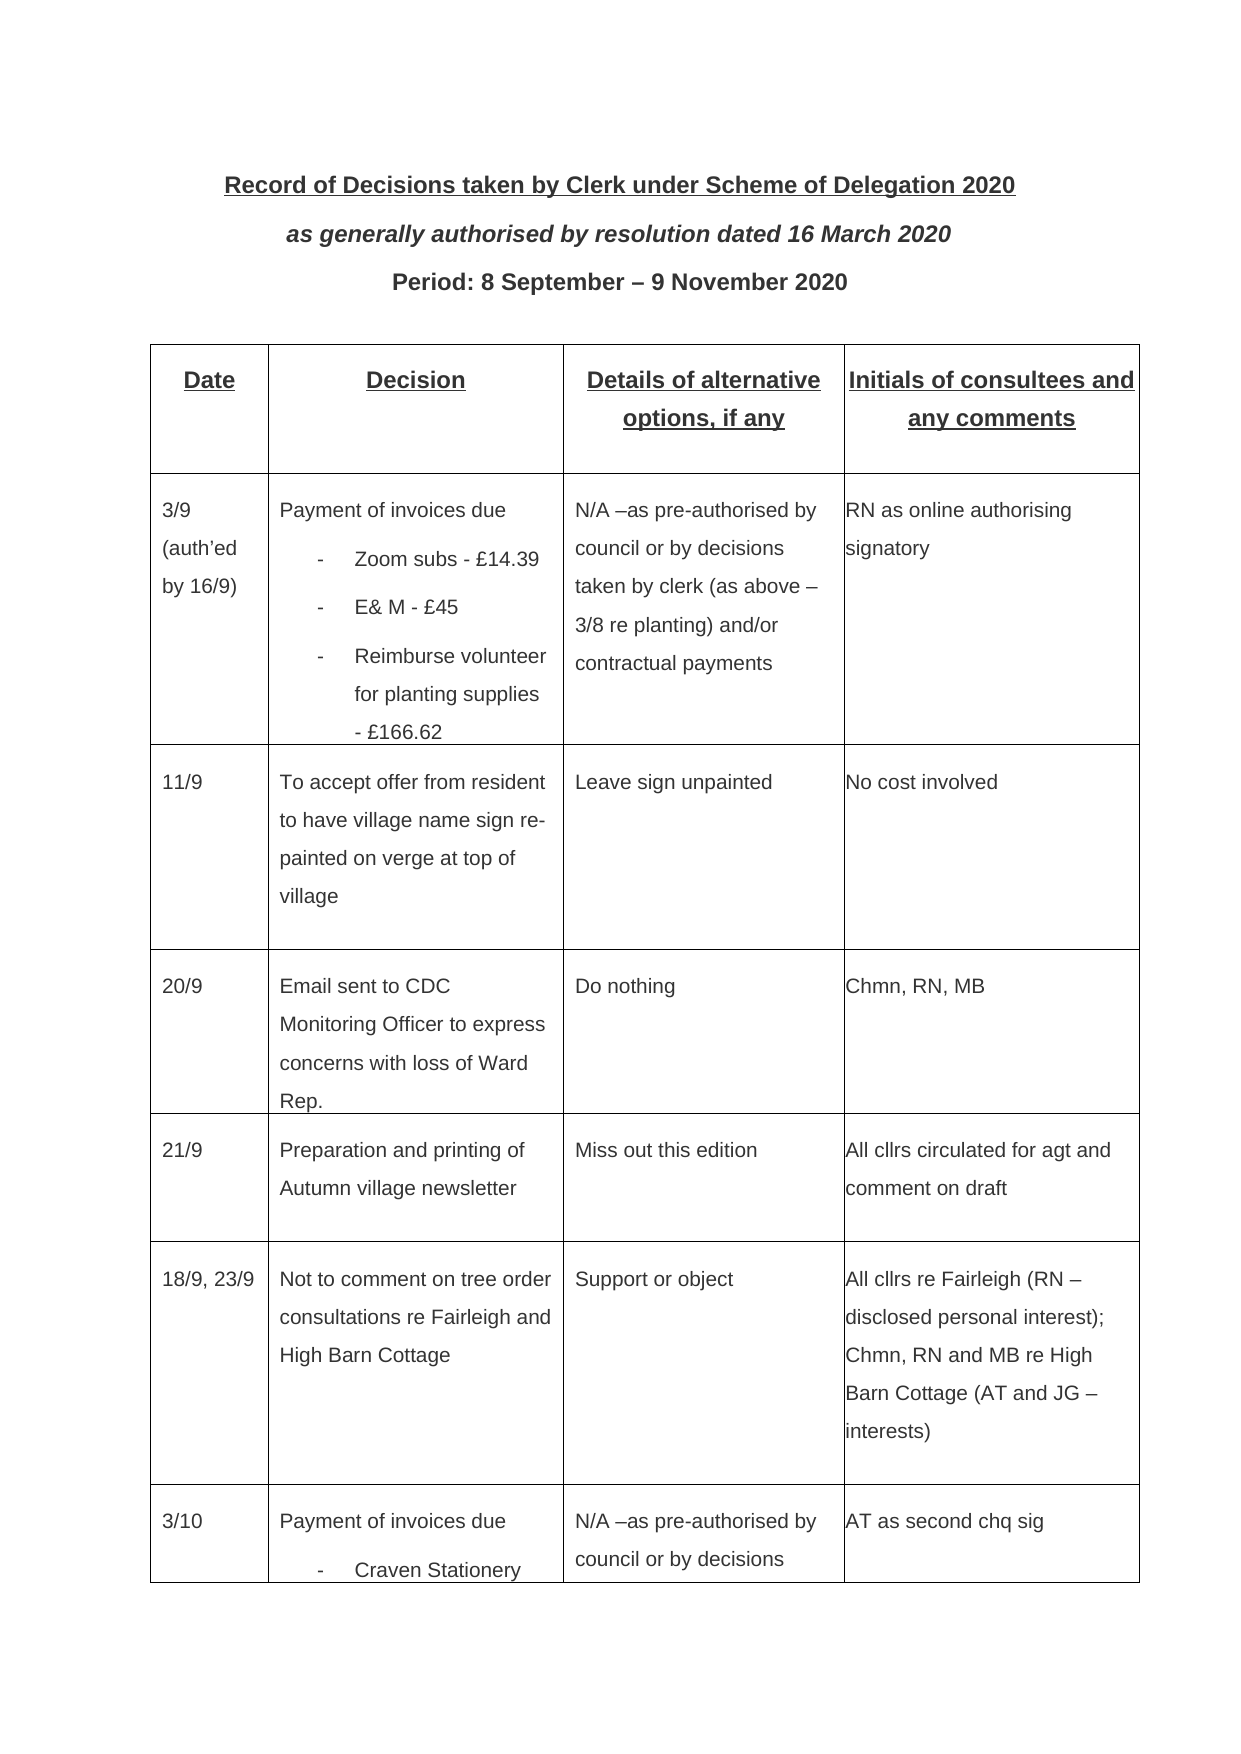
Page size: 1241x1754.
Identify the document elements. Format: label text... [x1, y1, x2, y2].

table_cell 21/9 [151, 1114, 268, 1241]
table_cell All cllrs re Fairleigh (RN – disclosed personal interest); Chmn, RN and MB re High Barn Cottage (AT and JG – interests) [845, 1242, 1139, 1483]
table_cell Support or object [564, 1242, 844, 1483]
table_cell N/A –as pre-authorised by council or by decisions taken by clerk (as above –3/8 re planting) and/or contractual payments [564, 474, 844, 744]
table_cell Not to comment on tree order consultations re Fairleigh and High Barn Cottage [269, 1242, 563, 1483]
table_cell 11/9 [151, 745, 268, 948]
text Period: 8 September – 9 November 2020 [150, 257, 1090, 296]
table_header Initials of consultees and any comments [845, 345, 1139, 472]
table_cell Preparation and printing of Autumn village newsletter [269, 1114, 563, 1241]
table_cell 20/9 [151, 950, 268, 1112]
table_cell Miss out this edition [564, 1114, 844, 1241]
table_cell 3/10 [151, 1485, 268, 1582]
table_cell 18/9, 23/9 [151, 1242, 268, 1483]
table_header Details of alternative options, if any [564, 345, 844, 472]
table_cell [269, 1485, 563, 1582]
table_cell Chmn, RN, MB [845, 950, 1139, 1112]
table_cell 3/9 (auth’ed by 16/9) [151, 474, 268, 744]
table_cell No cost involved [845, 745, 1139, 948]
table_cell To accept offer from resident to have village name sign re-painted on verge at top of village [269, 745, 563, 948]
table_cell RN as online authorising signatory [845, 474, 1139, 744]
table_cell Payment of invoices due Zoom subs - £14.39 E& M - £45 Reimburse volunteer for planting supplies - £166.62 [269, 474, 563, 744]
text Record of Decisions taken by Clerk under Scheme of Delegation 2020 [150, 160, 1090, 198]
table_header Decision [269, 345, 563, 472]
table_header Date [151, 345, 268, 472]
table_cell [845, 1485, 1139, 1582]
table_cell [564, 1485, 844, 1582]
table_cell All cllrs circulated for agt and comment on draft [845, 1114, 1139, 1241]
table_cell Do nothing [564, 950, 844, 1112]
text as generally authorised by resolution dated 16 March 2020 [150, 209, 1090, 247]
table_cell Email sent to CDC Monitoring Officer to express concerns with loss of Ward Rep. [269, 950, 563, 1112]
table_cell Leave sign unpainted [564, 745, 844, 948]
